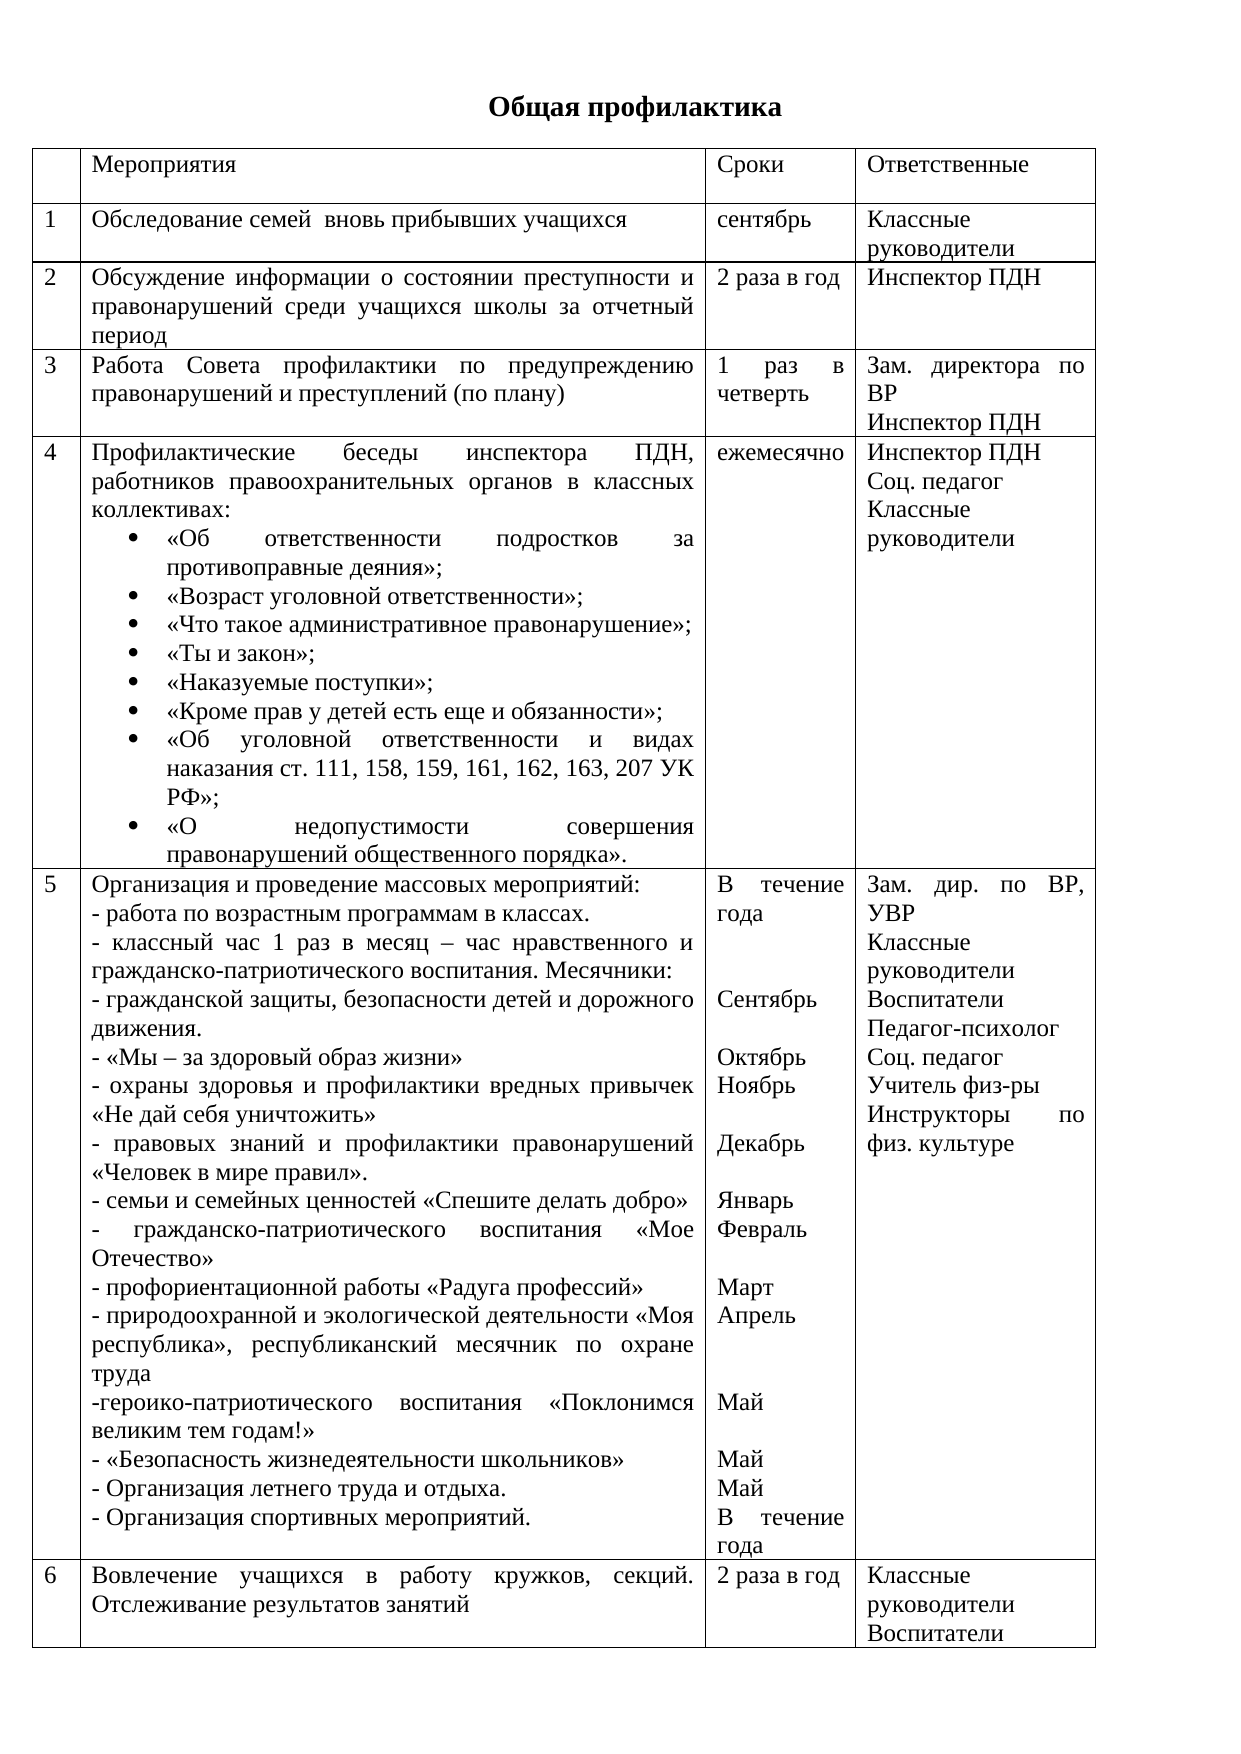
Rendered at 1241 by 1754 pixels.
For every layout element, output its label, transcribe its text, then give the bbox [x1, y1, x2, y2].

table_cell Обследование семей вновь прибывших учащихся [81, 204, 705, 261]
table_cell 1 [33, 204, 80, 261]
table_cell Зам. директора по ВР Инспектор ПДН [856, 350, 1095, 436]
table_cell Инспектор ПДН Соц. педагог Классные руководители [856, 437, 1095, 868]
table_cell Классные руководители Воспитатели [856, 1560, 1095, 1647]
table_cell сентябрь [706, 204, 855, 261]
table_cell 6 [33, 1560, 80, 1647]
table_cell 2 раза в год [706, 263, 855, 349]
table_header Сроки [706, 149, 855, 203]
table_cell Инспектор ПДН [856, 263, 1095, 349]
table_cell Классные руководители [856, 204, 1095, 261]
table_header [33, 149, 80, 203]
table_cell Вовлечение учащихся в работу кружков, секций. Отслеживание результатов занятий [81, 1560, 705, 1647]
table_cell 2 [33, 263, 80, 349]
table_cell Зам. дир. по ВР, УВР Классные руководители Воспитатели Педагог-психолог Соц. педагог Учитель физ-ры Инструкторы по физ. культуре [856, 869, 1095, 1559]
table_cell 3 [33, 350, 80, 436]
text Общая профилактика [118, 89, 1152, 122]
table_cell Обсуждение информации о состоянии преступности и правонарушений среди учащихся школы за отчетный период [81, 263, 705, 349]
table_cell Работа Совета профилактики по предупреждению правонарушений и преступлений (по плану) [81, 350, 705, 436]
table_header Мероприятия [81, 149, 705, 203]
table_cell 2 раза в год [706, 1560, 855, 1647]
table_cell Профилактические беседы инспектора ПДН, работников правоохранительных органов в классных коллективах: «Об ответственности подростков за противоправные деяния»; «Возраст уголовной ответственности»; «Что такое административное правонарушение»; «Ты и закон»; «Наказуемые поступки»; «Кроме прав у детей есть еще и обязанности»; «Об уголовной ответственности и видах наказания ст. 111, 158, 159, 161, 162, 163, 207 УК РФ»; «О недопустимости совершения правонарушений общественного порядка». [81, 437, 705, 868]
table_header Ответственные [856, 149, 1095, 203]
table_cell ежемесячно [706, 437, 855, 868]
table_cell Организация и проведение массовых мероприятий: - работа по возрастным программам в классах. - классный час 1 раз в месяц – час нравственного и гражданско-патриотического воспитания. Месячники: - гражданской защиты, безопасности детей и дорожного движения. - «Мы – за здоровый образ жизни» - охраны здоровья и профилактики вредных привычек «Не дай себя уничтожить» - правовых знаний и профилактики правонарушений «Человек в мире правил». - семьи и семейных ценностей «Спешите делать добро» - гражданско-патриотического воспитания «Мое Отечество» - профориентационной работы «Радуга профессий» - природоохранной и экологической деятельности «Моя республика», республиканский месячник по охране труда -героико-патриотического воспитания «Поклонимся великим тем годам!» - «Безопасность жизнедеятельности школьников» - Организация летнего труда и отдыха. - Организация спортивных мероприятий. [81, 869, 705, 1559]
table_cell 5 [33, 869, 80, 1559]
table_cell 1 раз в четверть [706, 350, 855, 436]
table_cell В течение года Сентябрь Октябрь Ноябрь Декабрь Январь Февраль Март Апрель Май Май Май В течение года [706, 869, 855, 1559]
table_cell 4 [33, 437, 80, 868]
